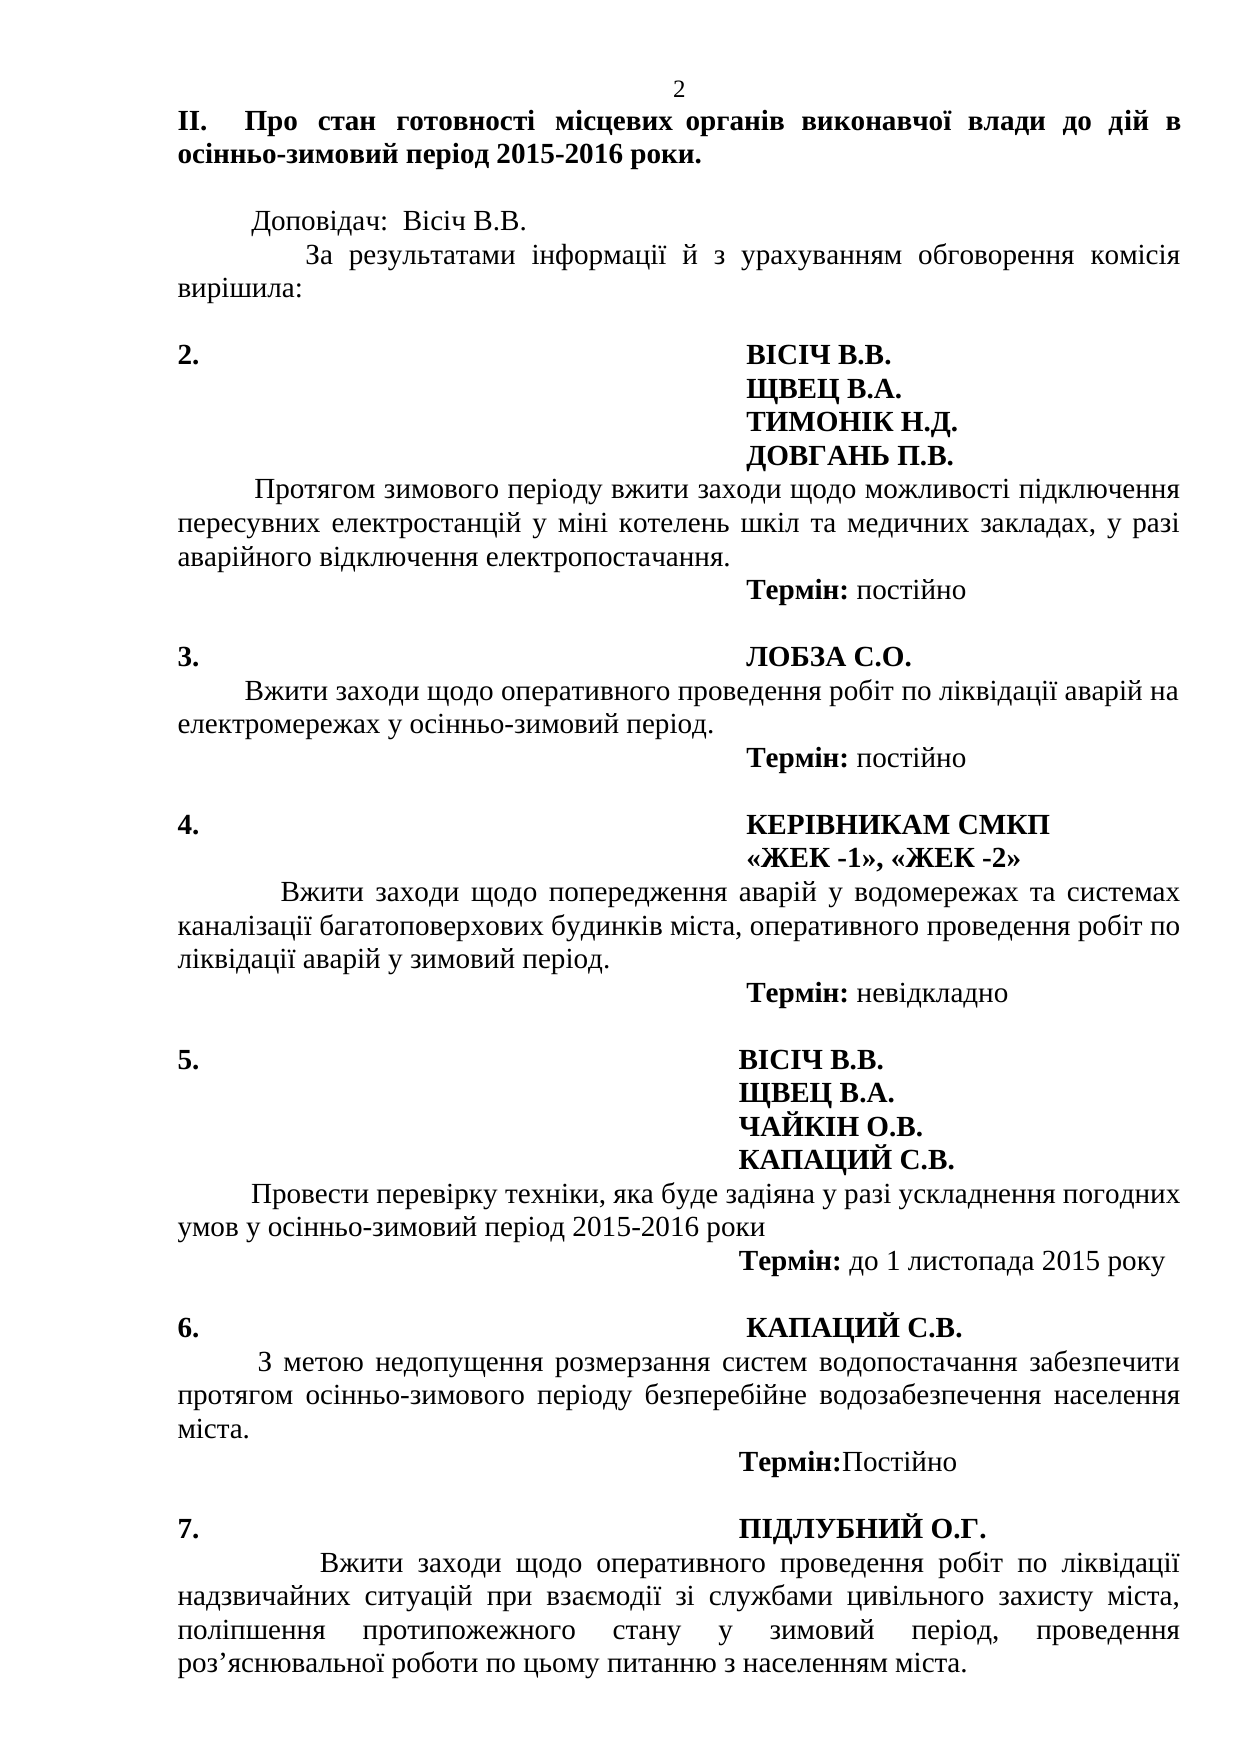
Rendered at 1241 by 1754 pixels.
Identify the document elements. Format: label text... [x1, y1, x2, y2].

text 2. ВІСІЧ В.В. [177, 337, 1181, 371]
text КАПАЦИЙ С.В. [177, 1142, 1181, 1176]
text «ЖЕК -1», «ЖЕК -2» [177, 841, 1181, 874]
text Протягом зимового періоду вжити заходи щодо можливості підключення пересувних електростанцій у міні котелень шкіл та медичних закладах, у разі аварійного відключення електропостачання. [177, 472, 1181, 572]
text 7. ПІДЛУБНИЙ О.Г. [177, 1511, 1181, 1545]
text ЧАЙКІН О.В. [177, 1109, 1181, 1142]
text Термін:Постійно [177, 1444, 1181, 1478]
text 4. КЕРІВНИКАМ СМКП [177, 807, 1181, 841]
text Вжити заходи щодо попередження аварій у водомережах та системах каналізації багатоповерхових будинків міста, оперативного проведення робіт по ліквідації аварій у зимовий період. [177, 874, 1181, 975]
text 6. КАПАЦИЙ С.В. [177, 1310, 1181, 1344]
text Вжити заходи щодо оперативного проведення робіт по ліквідації аварій на електромережах у осінньо-зимовий період. [177, 673, 1181, 740]
text Провести перевірку техніки, яка буде задіяна у разі ускладнення погодних умов у осінньо-зимовий період 2015-2016 роки [177, 1176, 1181, 1243]
text ДОВГАНЬ П.В. [177, 438, 1181, 472]
text 5. ВІСІЧ В.В. [177, 1042, 1181, 1075]
text Термін: постійно [177, 740, 1181, 773]
text ТИМОНІК Н.Д. [177, 404, 1181, 438]
text За результатами інформації й з урахуванням обговорення комісія вирішила: [177, 237, 1181, 304]
text Термін: невідкладно [177, 975, 1181, 1008]
text Термін: постійно [177, 572, 1181, 606]
text ЩВЕЦ В.А. [177, 371, 1181, 404]
text Термін: до 1 листопада 2015 року [177, 1243, 1181, 1277]
text ЩВЕЦ В.А. [177, 1075, 1181, 1109]
text Вжити заходи щодо оперативного проведення робіт по ліквідації надзвичайних ситуацій при взаємодії зі службами цивільного захисту міста, поліпшення протипожежного стану у зимовий період, проведення роз’яснювальної роботи по цьому питанню з населенням міста. [177, 1545, 1181, 1679]
text II. Про стан готовності місцевих органів виконавчої влади до дій в осінньо-зимовий період 2015-2016 роки. [177, 103, 1181, 170]
text 3. ЛОБЗА С.О. [177, 639, 1181, 673]
text З метою недопущення розмерзання систем водопостачання забезпечити протягом осінньо-зимового періоду безперебійне водозабезпечення населення міста. [177, 1344, 1181, 1444]
text Доповідач: Вісіч В.В. [177, 203, 1181, 237]
